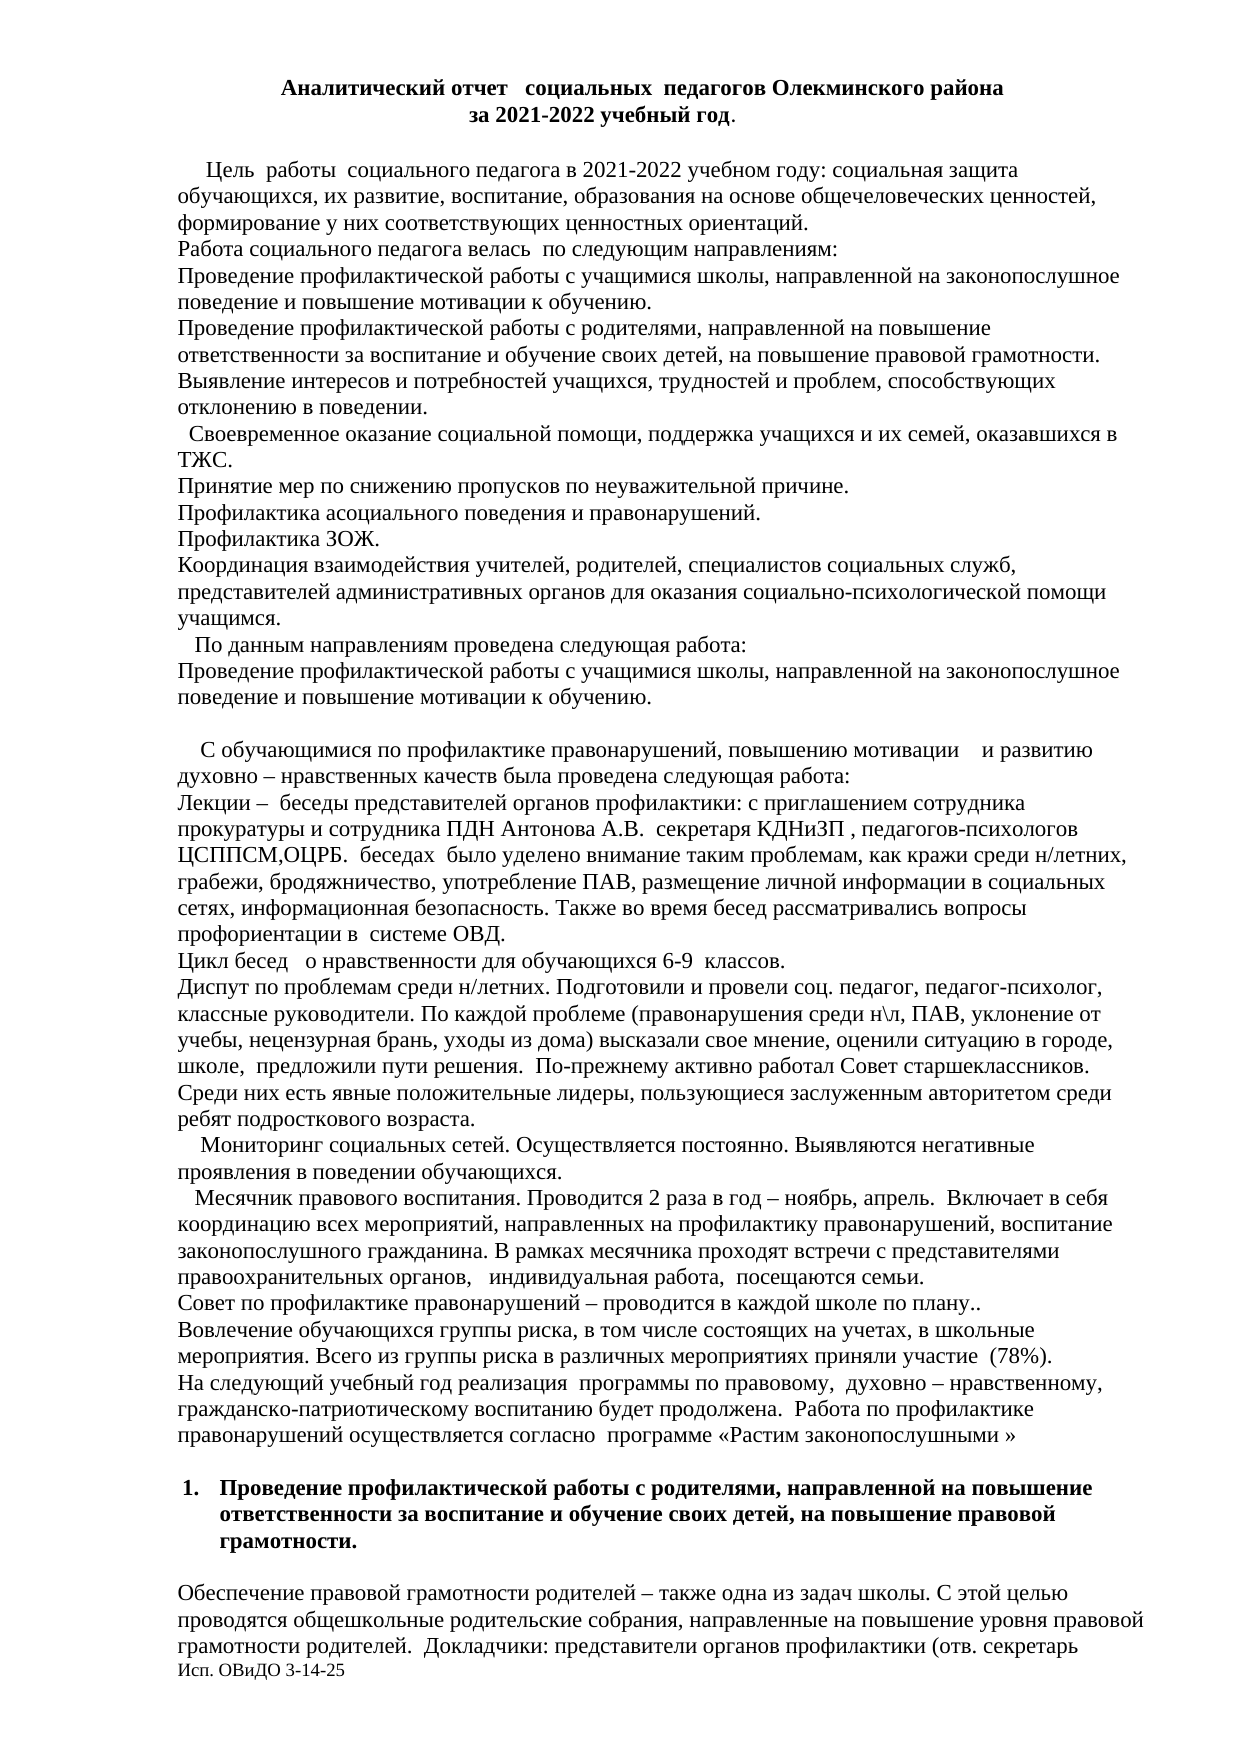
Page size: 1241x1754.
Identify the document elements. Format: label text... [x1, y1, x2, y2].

text С обучающимися по профилактике правонарушений, повышению мотивации и развитию духовно – нравственных качеств была проведена следующая работа: [177, 736, 1152, 789]
text На следующий учебный год реализация программы по правовому, духовно – нравственному, гражданско-патриотическому воспитанию будет продолжена. Работа по профилактике правонарушений осуществляется согласно программе «Растим законопослушными » [177, 1368, 1152, 1448]
text Диспут по проблемам среди н/летних. Подготовили и провели соц. педагог, педагог-психолог, классные руководители. По каждой проблеме (правонарушения среди н\л, ПАВ, уклонение от учебы, нецензурная брань, уходы из дома) высказали свое мнение, оценили ситуацию в городе, школе, предложили пути решения. По-прежнему активно работал Совет старшеклассников. Среди них есть явные положительные лидеры, пользующиеся заслуженным авторитетом среди ребят подросткового возраста. [177, 973, 1152, 1131]
text Вовлечение обучающихся группы риска, в том числе состоящих на учетах, в школьные мероприятия. Всего из группы риска в различных мероприятиях приняли участие (78%). [177, 1316, 1152, 1368]
list Проведение профилактической работы с родителями, направленной на повышение ответственности за воспитание и обучение своих детей, на повышение правовой грамотности. [182, 1474, 1152, 1553]
text Своевременное оказание социальной помощи, поддержка учащихся и их семей, оказавшихся в ТЖС. [177, 420, 1152, 472]
text По данным направлениям проведена следующая работа: [177, 631, 1152, 657]
text Цикл бесед о нравственности для обучающихся 6-9 классов. [177, 947, 1152, 973]
text Аналитический отчет социальных педагогов Олекминского района [177, 74, 1152, 100]
text Проведение профилактической работы с родителями, направленной на повышение ответственности за воспитание и обучение своих детей, на повышение правовой грамотности. [177, 314, 1152, 367]
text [177, 1579, 1152, 1658]
text Профилактика асоциального поведения и правонарушений. [177, 499, 1152, 525]
text Работа социального педагога велась по следующим направлениям: [177, 235, 1152, 262]
text Проведение профилактической работы с учащимися школы, направленной на законопослушное поведение и повышение мотивации к обучению. [177, 262, 1152, 314]
text за 2021-2022 учебный год. [177, 100, 1152, 128]
text Профилактика ЗОЖ. [177, 525, 1152, 552]
text Лекции – беседы представителей органов профилактики: с приглашением сотрудника прокуратуры и сотрудника ПДН Антонова А.В. секретаря КДНиЗП , педагогов-психологов ЦСППСМ,ОЦРБ. беседах было уделено внимание таким проблемам, как кражи среди н/летних, грабежи, бродяжничество, употребление ПАВ, размещение личной информации в социальных сетях, информационная безопасность. Также во время бесед рассматривались вопросы профориентации в системе ОВД. [177, 789, 1152, 947]
text Цель работы социального педагога в 2021-2022 учебном году: социальная защита обучающихся, их развитие, воспитание, образования на основе общечеловеческих ценностей, формирование у них соответствующих ценностных ориентаций. [177, 156, 1152, 235]
text Месячник правового воспитания. Проводится 2 раза в год – ноябрь, апрель. Включает в себя координацию всех мероприятий, направленных на профилактику правонарушений, воспитание законопослушного гражданина. В рамках месячника проходят встречи с представителями правоохранительных органов, индивидуальная работа, посещаются семьи. [177, 1184, 1152, 1289]
text Проведение профилактической работы с учащимися школы, направленной на законопослушное поведение и повышение мотивации к обучению. [177, 657, 1152, 710]
text Совет по профилактике правонарушений – проводится в каждой школе по плану.. [177, 1289, 1152, 1316]
text Координация взаимодействия учителей, родителей, специалистов социальных служб, представителей административных органов для оказания социально-психологической помощи учащимся. [177, 552, 1152, 631]
text Принятие мер по снижению пропусков по неуважительной причине. [177, 472, 1152, 499]
text Выявление интересов и потребностей учащихся, трудностей и проблем, способствующих отклонению в поведении. [177, 367, 1152, 420]
text Мониторинг социальных сетей. Осуществляется постоянно. Выявляются негативные проявления в поведении обучающихся. [177, 1131, 1152, 1184]
